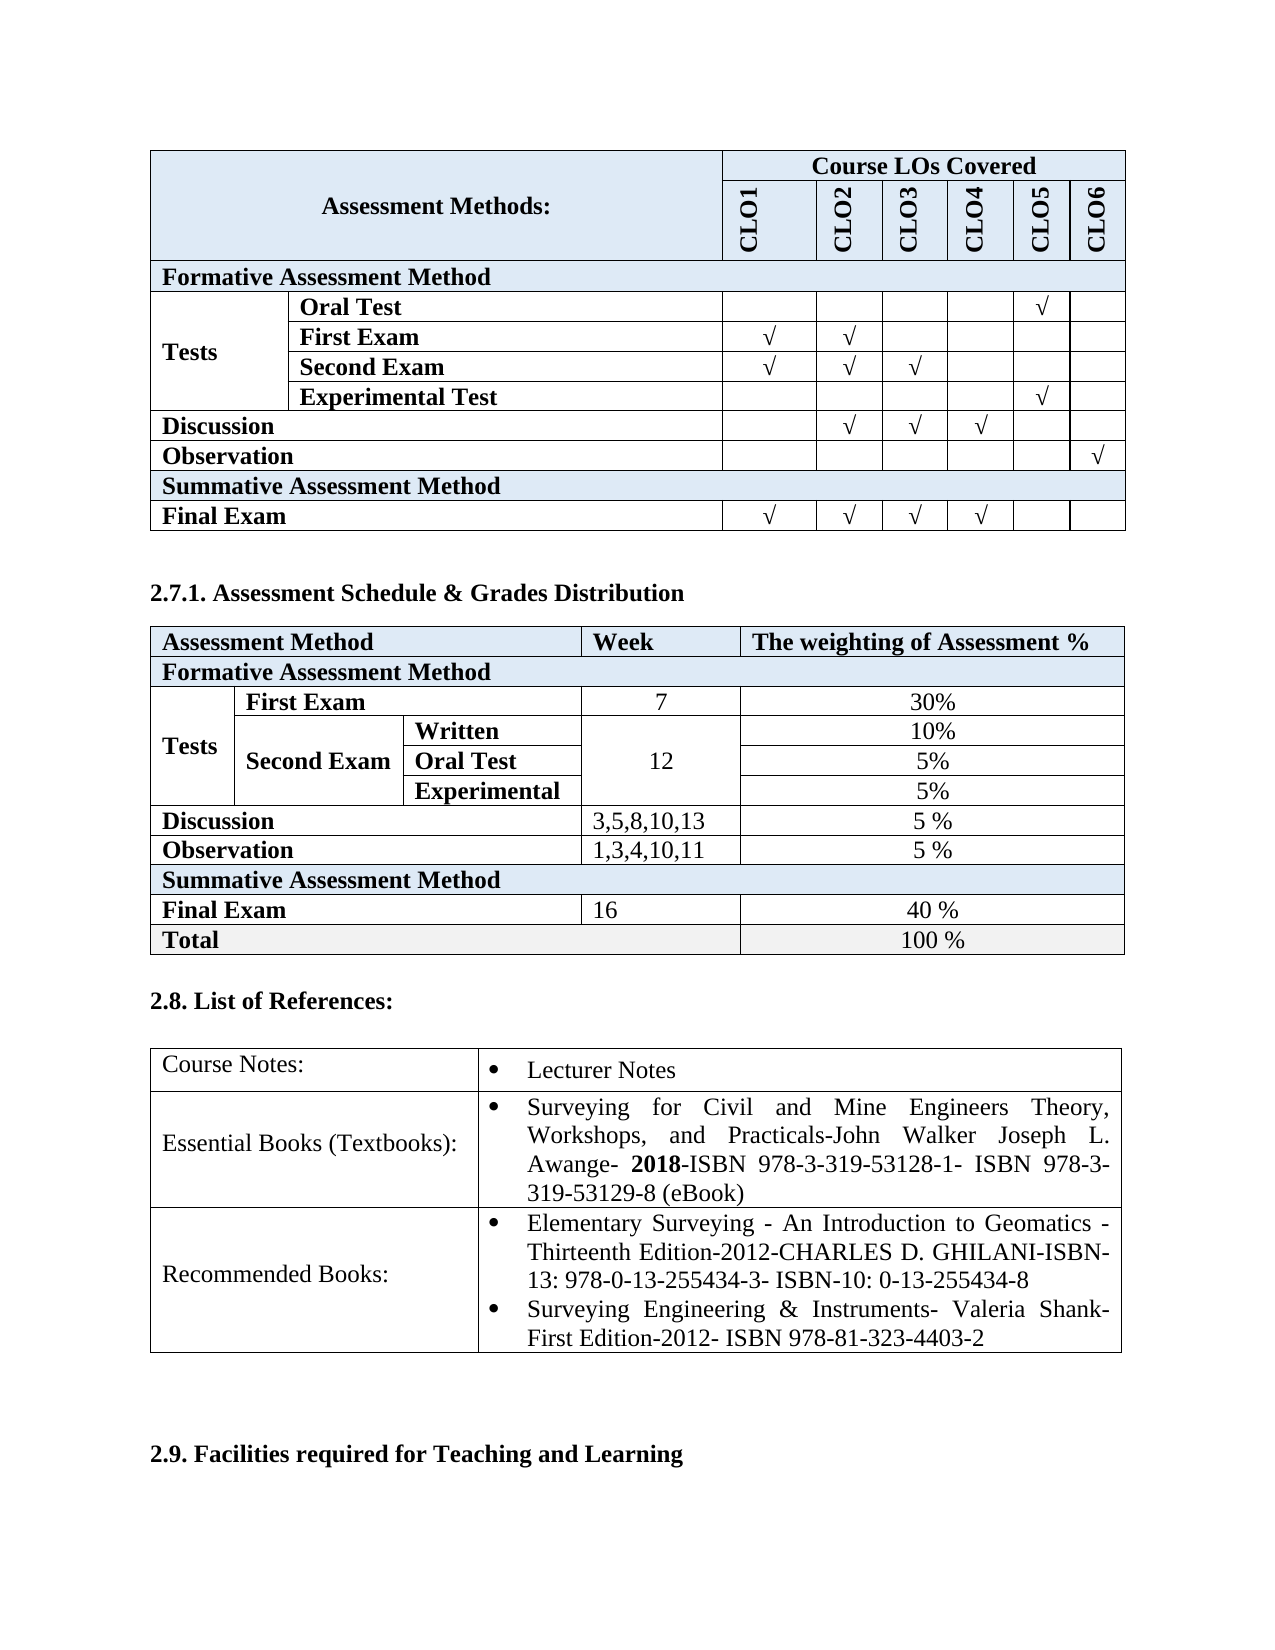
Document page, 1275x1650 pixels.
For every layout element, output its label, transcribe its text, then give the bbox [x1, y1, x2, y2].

table_cell [817, 292, 882, 321]
table_cell CLO1 [723, 181, 816, 260]
table_cell [948, 292, 1013, 321]
table_cell Elementary Surveying - An Introduction to Geomatics -Thirteenth Edition-2012-CHARLES D. GHILANI-ISBN-13: 978-0-13-255434-3- ISBN-10: 0-13-255434-8 Surveying Engineering & Instruments- Valeria Shank- First Edition-2012- ISBN 978-81-323-4403-2 [479, 1208, 1121, 1352]
table_cell [883, 441, 947, 470]
table_header The weighting of Assessment % [741, 627, 1124, 656]
table_cell 5 % [741, 836, 1124, 864]
text 2.8. List of References: [150, 986, 1125, 1014]
table_header Week [582, 627, 740, 656]
table_cell Second Exam [289, 352, 722, 381]
table_cell Total [151, 925, 740, 954]
table_cell Final Exam [151, 501, 722, 529]
table_cell Second Exam [235, 716, 403, 805]
table_cell 7 [582, 687, 740, 715]
table_cell √ [1014, 382, 1069, 410]
table_header Course LOs Covered [723, 151, 1125, 180]
table_cell Oral Test [289, 292, 722, 321]
table_cell [883, 322, 947, 351]
table_cell √ [948, 411, 1013, 440]
table_cell [883, 292, 947, 321]
table_cell [948, 382, 1013, 410]
table_cell √ [723, 352, 816, 381]
table_cell Summative Assessment Method [151, 865, 1124, 894]
table_cell [948, 322, 1013, 351]
table_header Assessment Methods: [151, 151, 722, 260]
table_cell [1014, 352, 1069, 381]
table_cell Summative Assessment Method [151, 471, 1125, 500]
table_cell 3,5,8,10,13 [582, 806, 740, 834]
table_cell [1014, 322, 1069, 351]
table_cell Formative Assessment Method [151, 261, 1125, 291]
table_cell [1014, 441, 1069, 470]
table_cell [948, 441, 1013, 470]
table_cell Experimental [404, 776, 581, 805]
table_cell CLO4 [948, 181, 1013, 260]
table_cell 100 % [741, 925, 1124, 954]
table_cell CLO2 [817, 181, 882, 260]
table_cell √ [883, 352, 947, 381]
table_cell Experimental Test [289, 382, 722, 410]
table_cell 16 [582, 895, 740, 924]
table_cell [1071, 292, 1125, 321]
table_cell √ [948, 501, 1013, 529]
table_cell √ [817, 411, 882, 440]
table_cell [723, 382, 816, 410]
table_cell 1,3,4,10,11 [582, 836, 740, 864]
table_cell [817, 382, 882, 410]
table_cell CLO5 [1014, 181, 1069, 260]
table_header Course Notes: [151, 1049, 478, 1091]
table_cell Tests [151, 687, 234, 805]
text 2.9. Facilities required for Teaching and Learning [150, 1439, 1125, 1468]
table_cell 30% [741, 687, 1124, 715]
table_cell √ [1071, 441, 1125, 470]
table_cell √ [817, 501, 882, 529]
table_cell [723, 441, 816, 470]
table_cell Essential Books (Textbooks): [151, 1092, 478, 1207]
table_cell √ [817, 322, 882, 351]
table_cell [1071, 382, 1125, 410]
table_cell Written [404, 716, 581, 745]
table_cell 5 % [741, 806, 1124, 834]
table_cell [1071, 411, 1125, 440]
table_cell [1014, 411, 1069, 440]
table_cell [948, 352, 1013, 381]
table_cell [1071, 352, 1125, 381]
table_cell √ [1014, 292, 1069, 321]
table_cell 10% [741, 716, 1124, 745]
table_cell 5% [741, 776, 1124, 805]
table_cell [1071, 322, 1125, 351]
table_cell Tests [151, 292, 288, 410]
table_cell √ [723, 501, 816, 529]
table_cell [723, 292, 816, 321]
table_cell √ [723, 322, 816, 351]
table_cell Surveying for Civil and Mine Engineers Theory, Workshops, and Practicals-John Walker Joseph L. Awange- 2018-ISBN 978-3-319-53128-1- ISBN 978-3-319-53129-8 (eBook) [479, 1092, 1121, 1207]
text 2.7.1. Assessment Schedule & Grades Distribution [150, 578, 1125, 607]
table_cell [1014, 501, 1069, 529]
table_cell √ [883, 501, 947, 529]
table_cell 40 % [741, 895, 1124, 924]
table_cell √ [883, 411, 947, 440]
table_cell CLO6 [1071, 181, 1125, 260]
table_header Lecturer Notes [479, 1049, 1121, 1091]
table_cell Formative Assessment Method [151, 657, 1124, 686]
table_cell [883, 382, 947, 410]
table_cell 5% [741, 746, 1124, 775]
table_cell [1071, 501, 1125, 529]
table_cell First Exam [235, 687, 581, 715]
table_cell Oral Test [404, 746, 581, 775]
table_cell 12 [582, 716, 740, 805]
table_cell √ [817, 352, 882, 381]
table_cell Discussion [151, 806, 581, 834]
table_cell [723, 411, 816, 440]
table_cell Recommended Books: [151, 1208, 478, 1352]
table_cell Final Exam [151, 895, 581, 924]
table_cell Observation [151, 836, 581, 864]
table_cell Discussion [151, 411, 722, 440]
table_cell [817, 441, 882, 470]
table_header Assessment Method [151, 627, 581, 656]
table_cell CLO3 [883, 181, 947, 260]
table_cell Observation [151, 441, 722, 470]
table_cell First Exam [289, 322, 722, 351]
